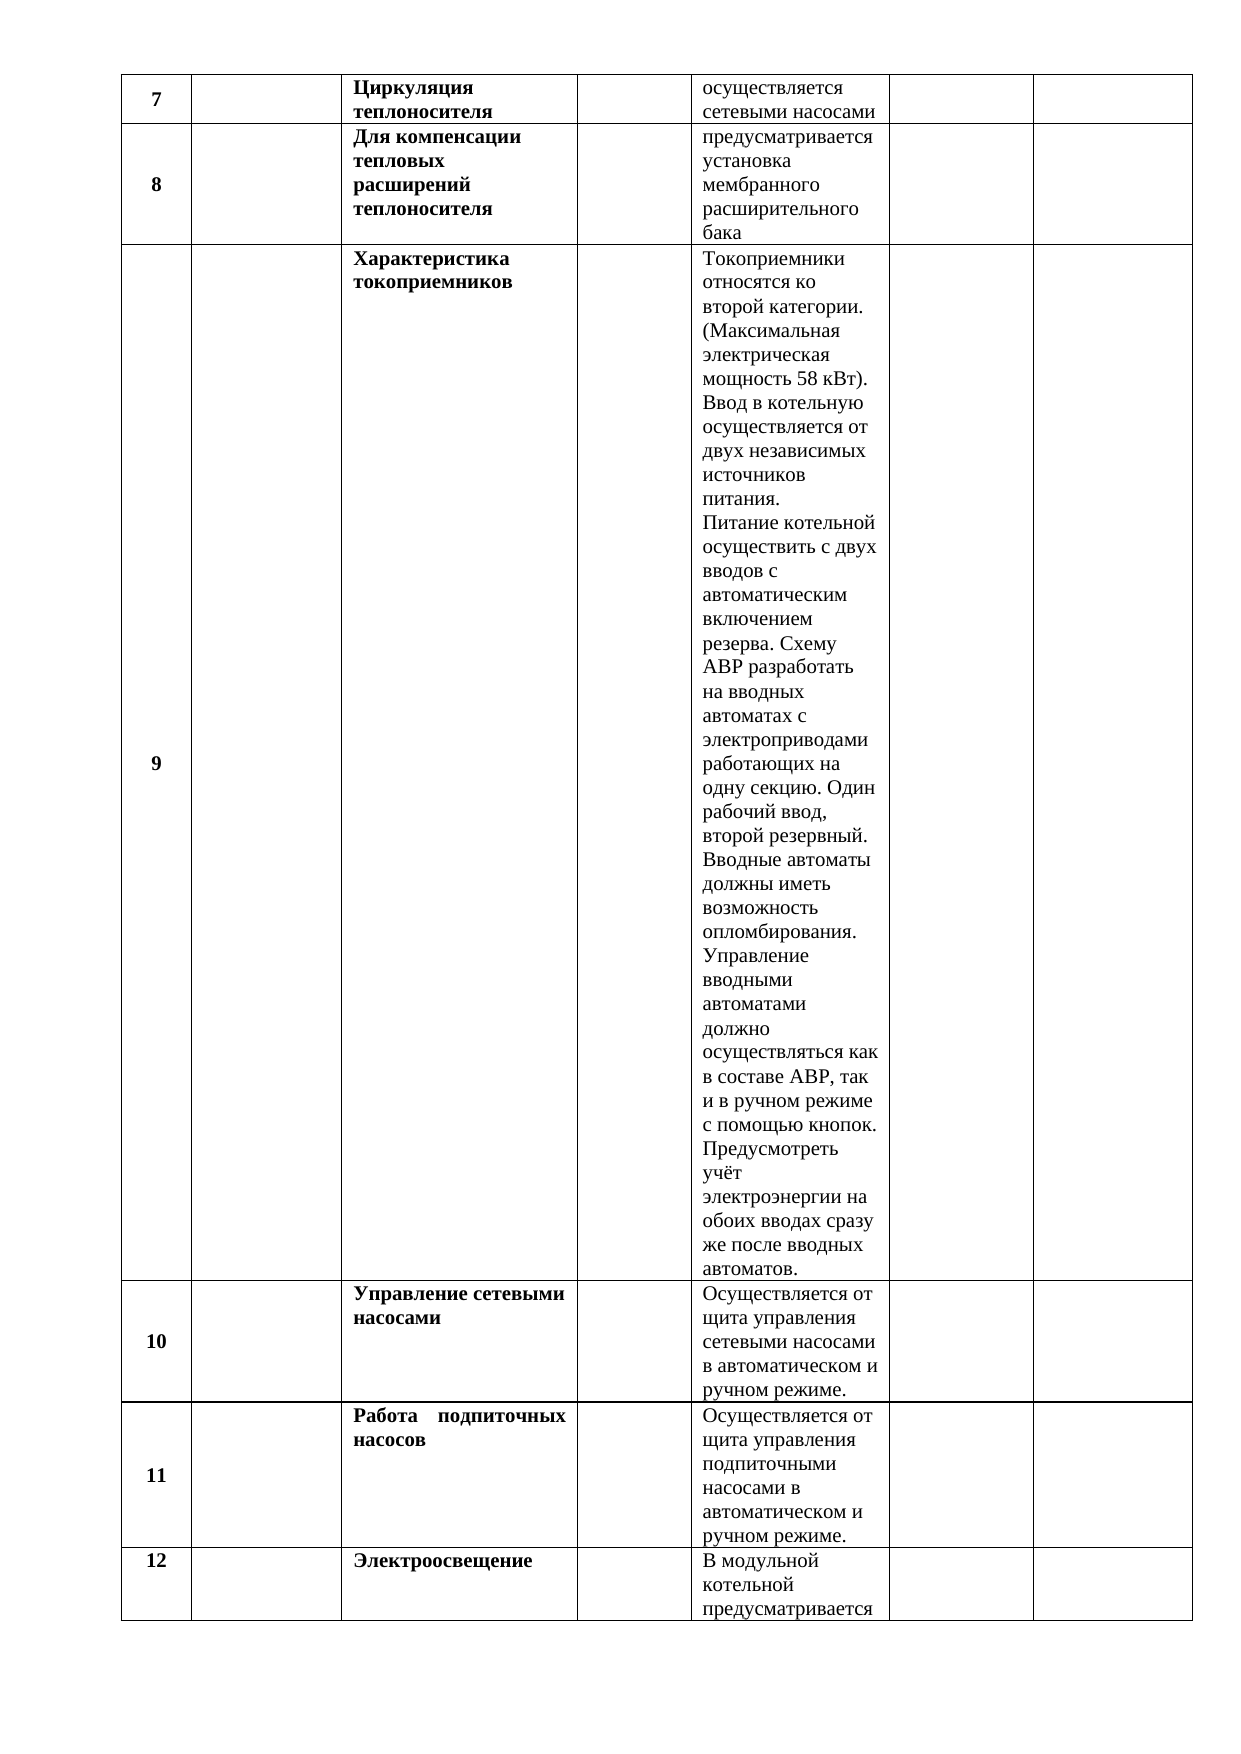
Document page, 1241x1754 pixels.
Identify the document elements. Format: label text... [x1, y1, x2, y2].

table_cell [578, 245, 691, 1280]
table_cell 9 [122, 245, 191, 1280]
table_cell Электроосвещение [342, 1548, 577, 1620]
table_cell [578, 1548, 691, 1620]
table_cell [692, 1548, 889, 1620]
table_cell [578, 1403, 691, 1547]
table_cell 8 [122, 124, 191, 244]
table_cell [192, 124, 341, 244]
table_cell [890, 124, 1033, 244]
table_cell Циркуляция теплоносителя [342, 75, 577, 123]
table_cell [1034, 1548, 1192, 1620]
table_cell [192, 1281, 341, 1401]
table_cell [1034, 1403, 1192, 1547]
table_cell осуществляется сетевыми насосами [692, 75, 889, 123]
table_cell [1034, 245, 1192, 1280]
table_cell [578, 75, 691, 123]
table_cell 7 [122, 75, 191, 123]
table_cell [1034, 124, 1192, 244]
table_cell Для компенсации тепловых расширений теплоносителя [342, 124, 577, 244]
table_cell [1034, 75, 1192, 123]
table_cell [192, 1548, 341, 1620]
table_cell [890, 1403, 1033, 1547]
table_cell [192, 245, 341, 1280]
table_cell [578, 1281, 691, 1401]
table_cell [890, 1281, 1033, 1401]
table_cell Характеристика токоприемников [342, 245, 577, 1280]
table_cell Осуществляется от щита управления сетевыми насосами в автоматическом и ручном режиме. [692, 1281, 889, 1401]
table_cell Работа подпиточных насосов [342, 1403, 577, 1547]
table_cell [890, 245, 1033, 1280]
table_cell 11 [122, 1403, 191, 1547]
table_cell [890, 1548, 1033, 1620]
table_cell 10 [122, 1281, 191, 1401]
table_cell [192, 75, 341, 123]
table_cell предусматривается установка мембранного расширительного бака [692, 124, 889, 244]
table_cell 12 [122, 1548, 191, 1620]
table_cell [578, 124, 691, 244]
table_cell Осуществляется от щита управления подпиточными насосами в автоматическом и ручном режиме. [692, 1403, 889, 1547]
table_cell [192, 1403, 341, 1547]
table_cell Управление сетевыми насосами [342, 1281, 577, 1401]
table_cell [890, 75, 1033, 123]
table_cell Токоприемники относятся ко второй категории. (Максимальная электрическая мощность 58 кВт). Ввод в котельную осуществляется от двух независимых источников питания. Питание котельной осуществить с двух вводов с автоматическим включением резерва. Схему АВР разработать на вводных автоматах с электроприводами работающих на одну секцию. Один рабочий ввод, второй резервный. Вводные автоматы должны иметь возможность опломбирования. Управление вводными автоматами должно осуществляться как в составе АВР, так и в ручном режиме с помощью кнопок. Предусмотреть учёт электроэнергии на обоих вводах сразу же после вводных автоматов. [692, 245, 889, 1280]
table_cell [1034, 1281, 1192, 1401]
